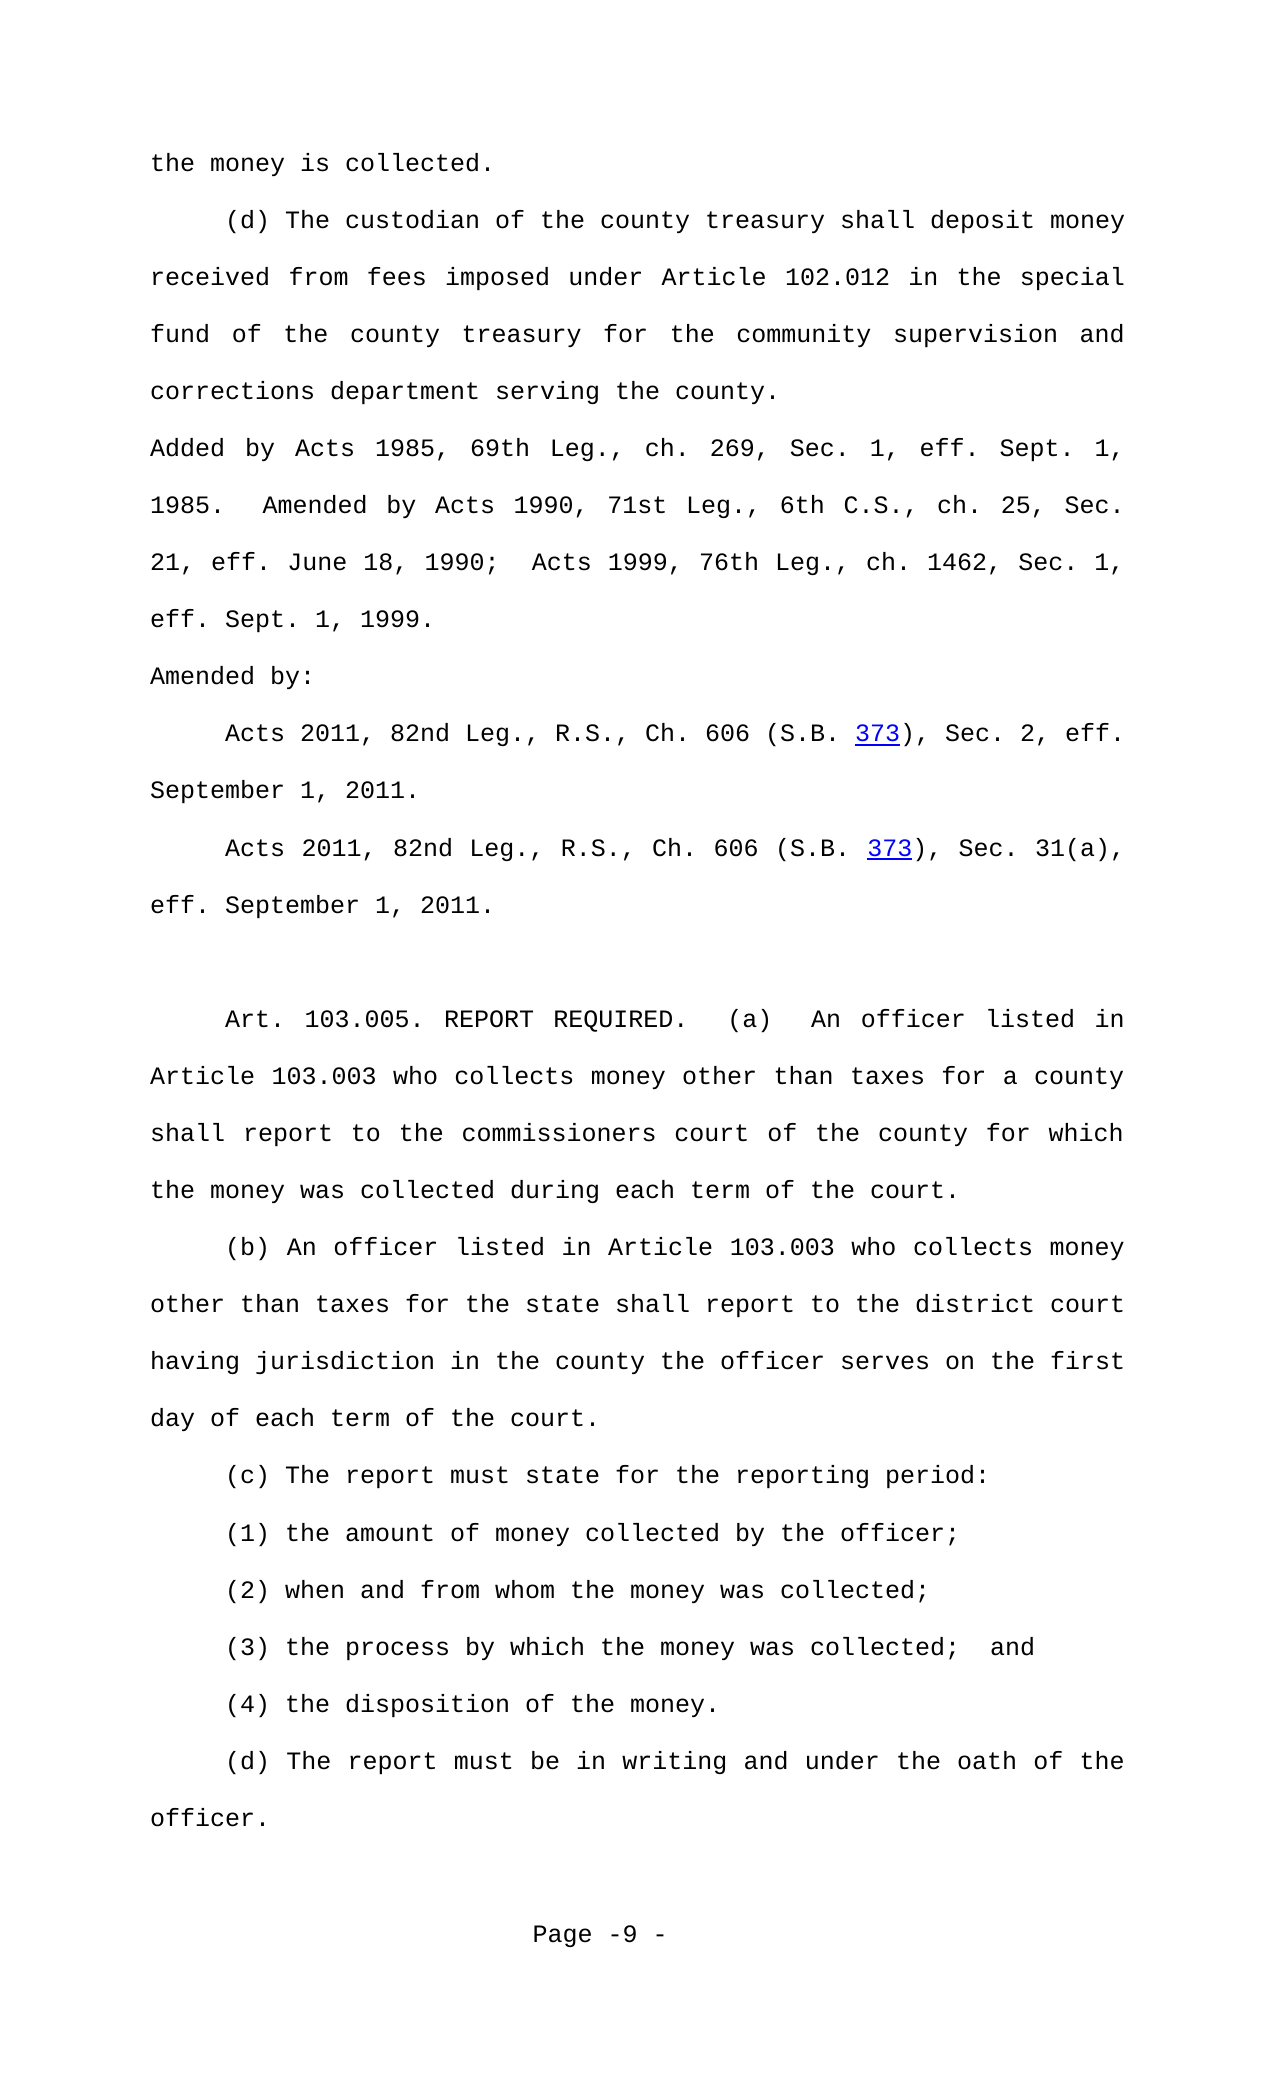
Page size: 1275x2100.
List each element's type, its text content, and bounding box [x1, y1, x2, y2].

text (4) the disposition of the money. [150, 1691, 1125, 1720]
text Amended by: [150, 664, 1125, 692]
text Art. 103.005. REPORT REQUIRED. (a) An officer listed in Article 103.003 who collects money other than taxes for a county shall report to the commissioners court of the county for which the money was collected during each term of the court. [150, 1006, 1125, 1206]
text Acts 2011, 82nd Leg., R.S., Ch. 606 (S.B. 373), Sec. 31(a), eff. September 1, 2011. [150, 835, 1125, 921]
text (b) An officer listed in Article 103.003 who collects money other than taxes for the state shall report to the district court having jurisdiction in the county the officer serves on the first day of each term of the court. [150, 1234, 1125, 1434]
text Acts 2011, 82nd Leg., R.S., Ch. 606 (S.B. 373), Sec. 2, eff. September 1, 2011. [150, 721, 1125, 806]
text (d) The custodian of the county treasury shall deposit money received from fees imposed under Article 102.012 in the special fund of the county treasury for the community supervision and corrections department serving the county. [150, 207, 1125, 407]
text (d) The report must be in writing and under the oath of the officer. [150, 1748, 1125, 1834]
text (3) the process by which the money was collected; and [150, 1634, 1125, 1663]
text Added by Acts 1985, 69th Leg., ch. 269, Sec. 1, eff. Sept. 1, 1985. Amended by Acts 1990, 71st Leg., 6th C.S., ch. 25, Sec. 21, eff. June 18, 1990; Acts 1999, 76th Leg., ch. 1462, Sec. 1, eff. Sept. 1, 1999. [150, 435, 1125, 635]
text (c) The report must state for the reporting period: [150, 1463, 1125, 1491]
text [150, 150, 1125, 178]
text (2) when and from whom the money was collected; [150, 1577, 1125, 1606]
text (1) the amount of money collected by the officer; [150, 1520, 1125, 1548]
